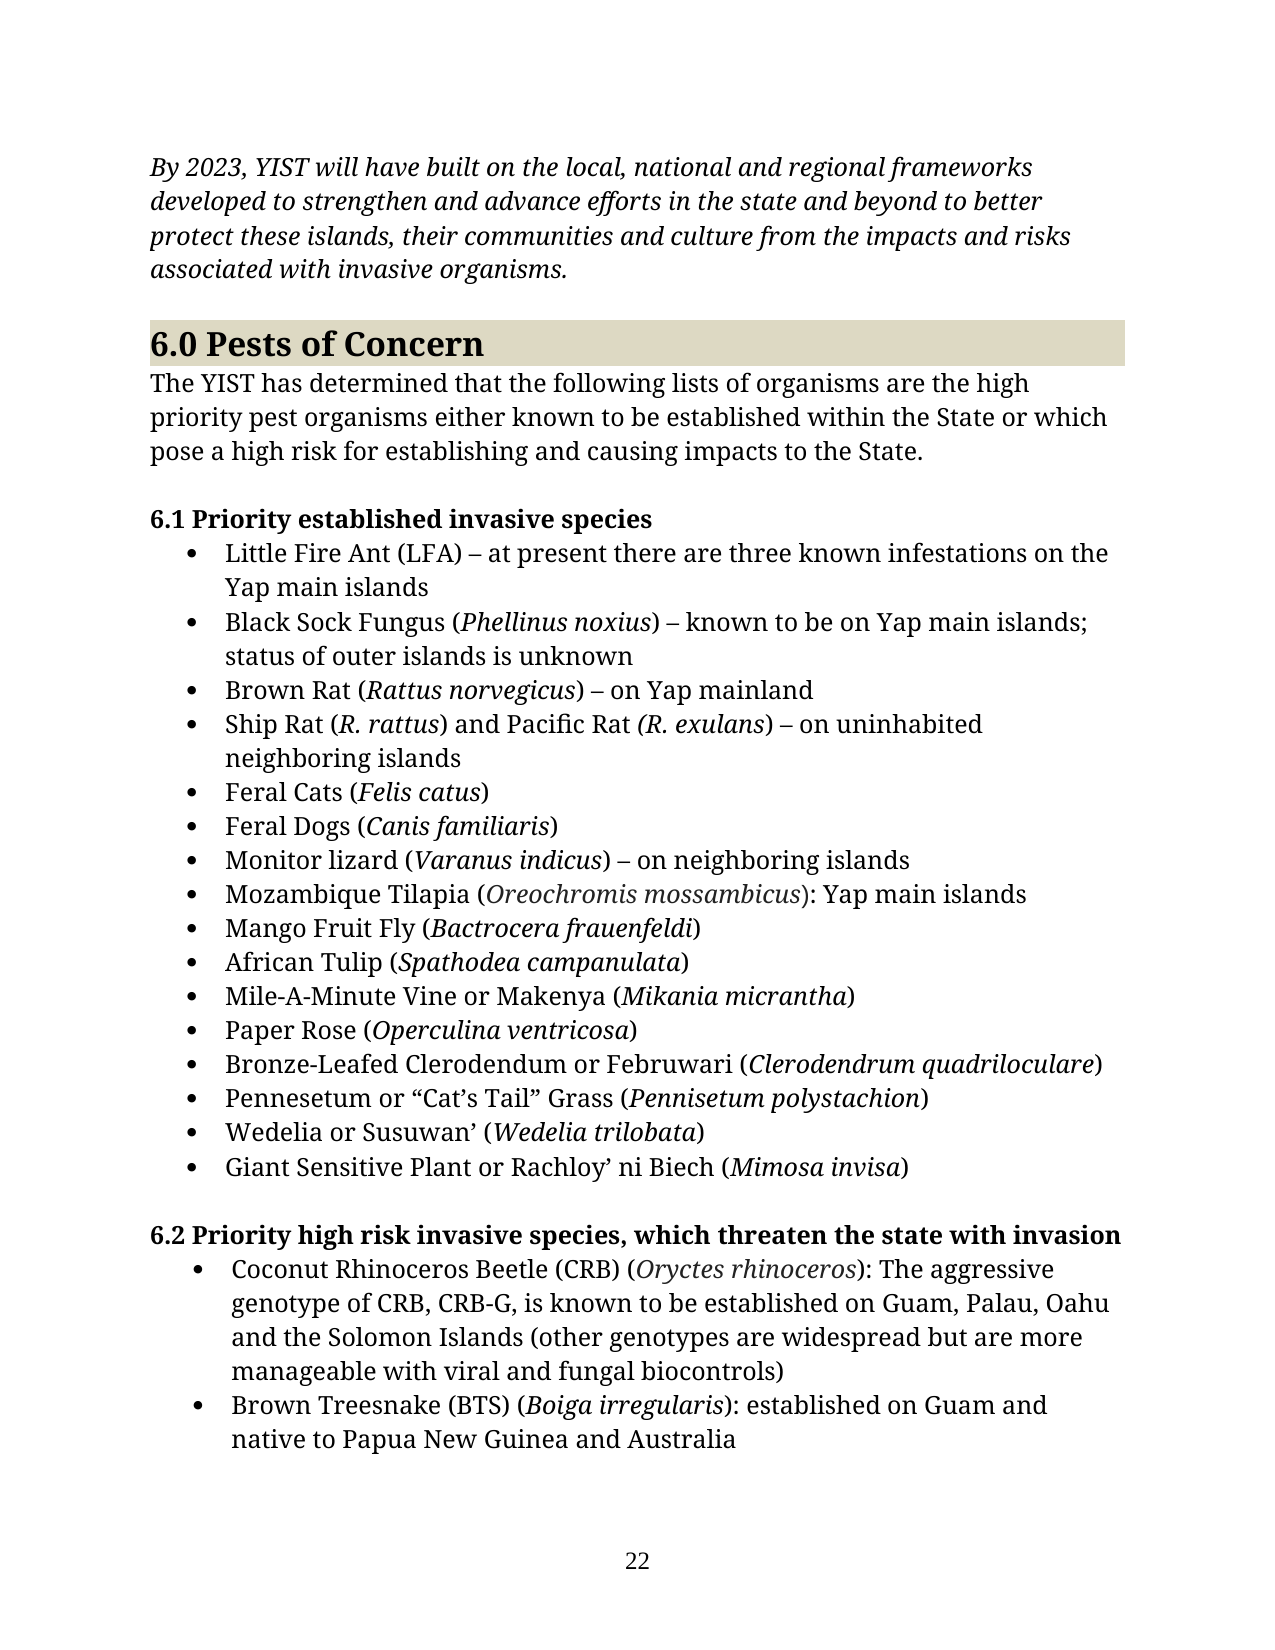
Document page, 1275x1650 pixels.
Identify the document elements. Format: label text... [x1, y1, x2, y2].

text By 2023, YIST will have built on the local, national and regional frameworks developed to strengthen and advance efforts in the state and beyond to better protect these islands, their communities and culture from the impacts and risks associated with invasive organisms. [150, 150, 1125, 286]
list Coconut Rhinoceros Beetle (CRB) (Oryctes rhinoceros): The aggressive genotype of CRB, CRB-G, is known to be established on Guam, Palau, Oahu and the Solomon Islands (other genotypes are widespread but are more manageable with viral and fungal biocontrols) [194, 1251, 1125, 1388]
list Feral Cats (Felis catus) [187, 774, 1125, 808]
text 6.1 Priority established invasive species [150, 502, 1125, 536]
list Mozambique Tilapia (Oreochromis mossambicus): Yap main islands [801, 877, 1125, 911]
list Pennesetum or “Cat’s Tail” Grass (Pennisetum polystachion) [187, 1081, 1125, 1115]
list Black Sock Fungus (Phellinus noxius) – known to be on Yap main islands; status of outer islands is unknown [187, 604, 1125, 672]
text 6.2 Priority high risk invasive species, which threaten the state with invasion [150, 1217, 1125, 1251]
list Bronze-Leafed Clerodendum or Februwari (Clerodendrum quadriloculare) [187, 1047, 1125, 1081]
list Monitor lizard (Varanus indicus) – on neighboring islands [187, 843, 1125, 877]
list Feral Dogs (Canis familiaris) [187, 808, 1125, 843]
list Mango Fruit Fly (Bactrocera frauenfeldi) [187, 911, 1125, 945]
list Brown Rat (Rattus norvegicus) – on Yap mainland [187, 672, 1125, 706]
list Little Fire Ant (LFA) – at present there are three known infestations on the Yap main islands [187, 536, 1125, 604]
subtitle 6.0 Pests of Concern [150, 320, 1125, 366]
list Ship Rat (R. rattus) and Pacific Rat (R. exulans) – on uninhabited neighboring islands [187, 706, 1125, 774]
list Mozambique Tilapia (Oreochromis mossambicus): Yap main islands [187, 877, 486, 911]
list Wedelia or Susuwan’ (Wedelia trilobata) [187, 1115, 1125, 1149]
list Giant Sensitive Plant or Rachloy’ ni Biech (Mimosa invisa) [187, 1149, 1125, 1183]
list Brown Treesnake (BTS) (Boiga irregularis): established on Guam and native to Papua New Guinea and Australia [194, 1388, 1125, 1456]
list African Tulip (Spathodea campanulata) [187, 945, 1125, 979]
list Paper Rose (Operculina ventricosa) [187, 1013, 1125, 1047]
text The YIST has determined that the following lists of organisms are the high priority pest organisms either known to be established within the State or which pose a high risk for establishing and causing impacts to the State. [150, 366, 1125, 468]
list Mile-A-Minute Vine or Makenya (Mikania micrantha) [187, 979, 1125, 1013]
